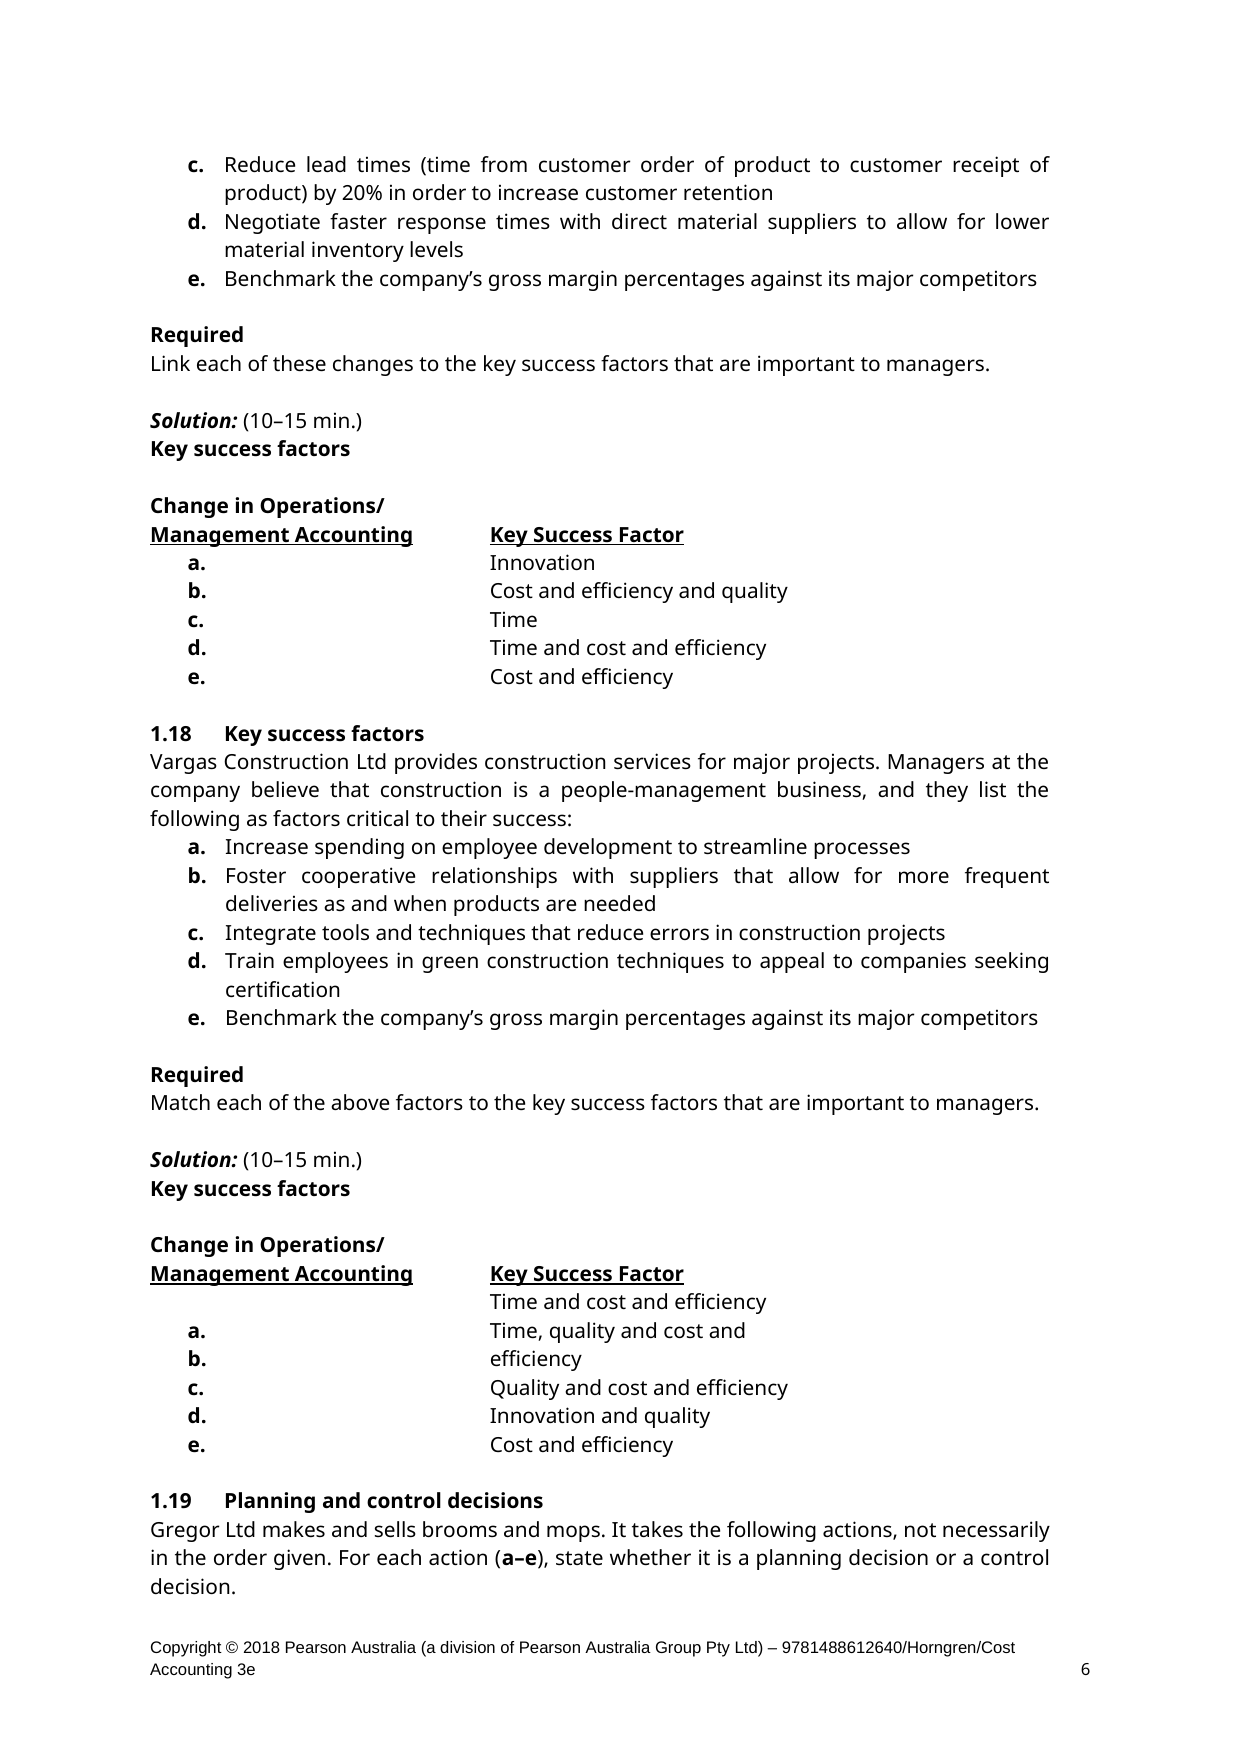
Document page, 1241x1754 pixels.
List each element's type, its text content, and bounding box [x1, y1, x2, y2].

list Integrate tools and techniques that reduce errors in construction projects [187, 918, 1051, 946]
text Required [150, 321, 1051, 349]
table_header Key Success Factor [478, 1231, 892, 1287]
text Key success factors [150, 434, 1051, 463]
text Link each of these changes to the key success factors that are important to managers. [150, 349, 1051, 377]
table_cell Time and cost and efficiency Time, quality and cost and efficiency Quality and cost and efficiency Innovation and quality Cost and efficiency [478, 1288, 892, 1458]
list Reduce lead times (time from customer order of product to customer receipt of product) by 20% in order to increase customer retention [187, 150, 1051, 207]
table_cell [139, 548, 478, 690]
list Benchmark the company’s gross margin percentages against its major competitors [187, 264, 1051, 292]
list Foster cooperative relationships with suppliers that allow for more frequent deliveries as and when products are needed [187, 861, 1051, 918]
list Benchmark the company’s gross margin percentages against its major competitors [187, 1003, 1051, 1032]
text Solution: (10–15 min.) [150, 406, 1051, 434]
table_header Change in Operations/ Management Accounting [139, 491, 478, 548]
table_cell Innovation Cost and efficiency and quality Time Time and cost and efficiency Cost and efficiency [478, 548, 847, 690]
list Train employees in green construction techniques to appeal to companies seeking certification [187, 946, 1051, 1003]
list Key success factors [150, 719, 1051, 747]
text Required [150, 1060, 1051, 1088]
text Match each of the above factors to the key success factors that are important to managers. [150, 1088, 1051, 1117]
list Negotiate faster response times with direct material suppliers to allow for lower material inventory levels [187, 207, 1051, 264]
table_header Change in Operations/ Management Accounting [139, 1231, 478, 1287]
list Planning and control decisions [150, 1487, 1051, 1515]
list Increase spending on employee development to streamline processes [187, 832, 1051, 861]
table_cell [139, 1288, 478, 1458]
text Solution: (10–15 min.) [150, 1145, 1051, 1174]
text Vargas Construction Ltd provides construction services for major projects. Managers at the company believe that construction is a people-management business, and they list the following as factors critical to their success: [150, 747, 1051, 832]
text Gregor Ltd makes and sells brooms and mops. It takes the following actions, not necessarily in the order given. For each action (a–e), state whether it is a planning decision or a control decision. [150, 1515, 1051, 1600]
table_header Key Success Factor [478, 491, 847, 548]
text Key success factors [150, 1174, 1051, 1202]
